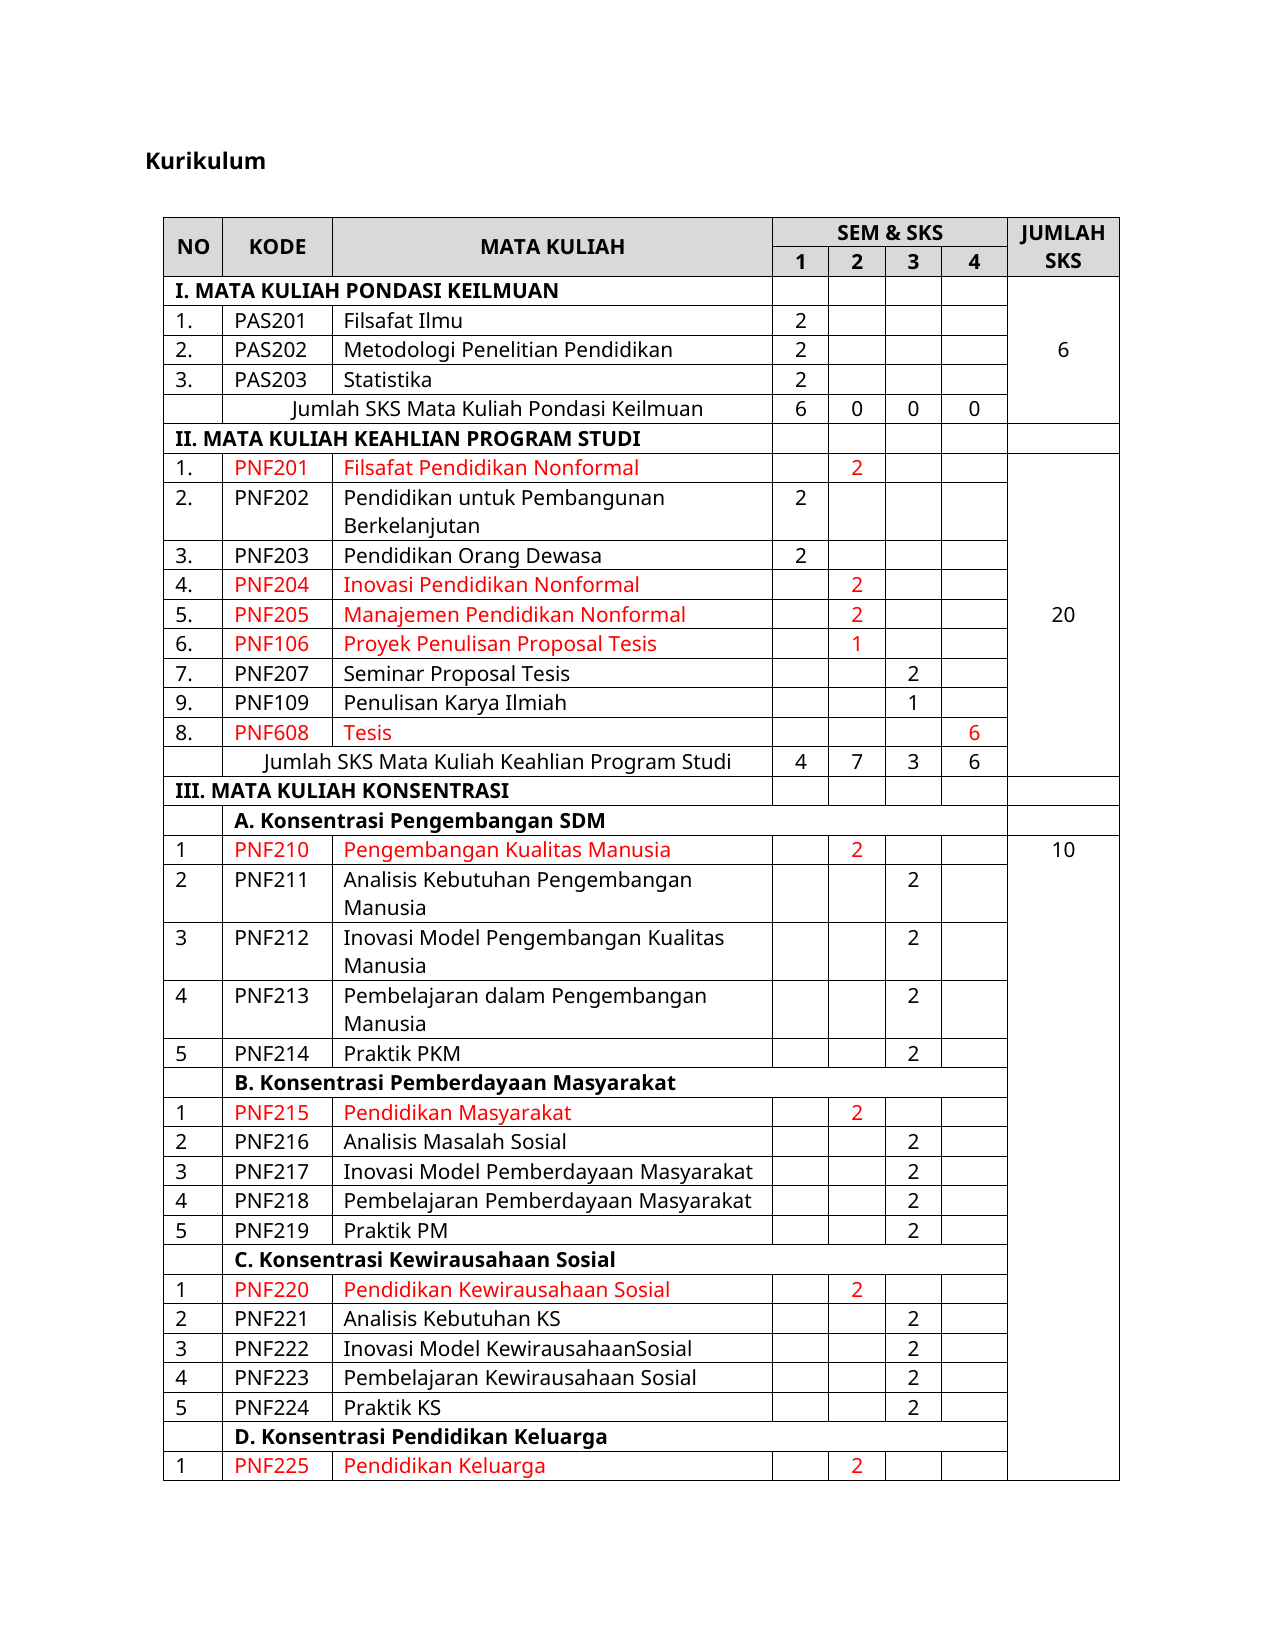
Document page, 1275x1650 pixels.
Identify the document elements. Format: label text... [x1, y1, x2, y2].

table_cell 2. [164, 483, 222, 540]
table_cell [942, 600, 1007, 628]
table_cell [773, 1393, 828, 1421]
table_cell 2 [886, 1334, 941, 1362]
table_cell [886, 1098, 941, 1126]
table_cell C. Konsentrasi Kewirausahaan Sosial [223, 1245, 1007, 1274]
table_cell [773, 1304, 828, 1333]
table_cell [942, 541, 1007, 569]
table_cell [829, 718, 885, 746]
table_cell [886, 365, 941, 393]
table_header JUMLAH SKS [1008, 218, 1119, 276]
table_cell [829, 1334, 885, 1362]
table_cell Filsafat Ilmu [333, 306, 772, 334]
table_cell [829, 1186, 885, 1215]
table_cell 2 [164, 1304, 222, 1333]
table_cell 2 [886, 1304, 941, 1333]
table_cell [942, 777, 1007, 805]
table_cell [829, 1393, 885, 1421]
table_cell [773, 1186, 828, 1215]
table_cell Praktik KS [333, 1393, 772, 1421]
table_cell [886, 570, 941, 599]
table_cell Pendidikan Keluarga [333, 1452, 772, 1480]
table_cell [886, 277, 941, 305]
table_cell PNF212 [223, 923, 332, 980]
table_cell PNF213 [223, 981, 332, 1038]
table_cell 2 [164, 865, 222, 922]
table_cell [164, 747, 222, 776]
table_cell 2 [829, 247, 885, 276]
table_cell PNF204 [223, 570, 332, 599]
table_cell 2 [773, 483, 828, 540]
table_cell [942, 1304, 1007, 1333]
table_header MATA KULIAH [333, 218, 772, 276]
table_cell [942, 1452, 1007, 1480]
table_cell [942, 365, 1007, 393]
table_cell PNF210 [223, 836, 332, 864]
table_cell [942, 1334, 1007, 1362]
table_cell [164, 1068, 222, 1097]
table_cell II. MATA KULIAH KEAHLIAN PROGRAM STUDI [164, 424, 772, 452]
table_cell 4 [164, 1363, 222, 1392]
table_cell 2 [773, 336, 828, 364]
table_cell 3 [164, 1157, 222, 1185]
table_cell A. Konsentrasi Pengembangan SDM [223, 806, 1007, 834]
table_cell [942, 424, 1007, 452]
table_cell 2 [886, 659, 941, 687]
table_cell [942, 1157, 1007, 1185]
table_cell Seminar Proposal Tesis [333, 659, 772, 687]
table_cell [773, 454, 828, 482]
table_cell Metodologi Penelitian Pendidikan [333, 336, 772, 364]
table_cell PNF218 [223, 1186, 332, 1215]
table_cell [886, 306, 941, 334]
table_cell PNF608 [223, 718, 332, 746]
table_cell [773, 923, 828, 980]
table_cell [886, 718, 941, 746]
table_cell 2 [164, 1127, 222, 1156]
table_cell 2 [829, 570, 885, 599]
table_cell [942, 1186, 1007, 1215]
table_cell [773, 277, 828, 305]
table_cell [773, 1127, 828, 1156]
table_cell [164, 806, 222, 834]
table_cell [773, 629, 828, 658]
table_cell PNF220 [223, 1275, 332, 1303]
table_cell [773, 981, 828, 1038]
table_cell Jumlah SKS Mata Kuliah Pondasi Keilmuan [223, 395, 772, 423]
table_cell [942, 688, 1007, 717]
table_cell 3 [164, 923, 222, 980]
table_cell 2 [773, 306, 828, 334]
table_cell [1008, 777, 1119, 805]
table_cell [773, 1098, 828, 1126]
table_cell 5 [164, 1216, 222, 1244]
table_cell Inovasi Pendidikan Nonformal [333, 570, 772, 599]
table_cell 4 [942, 247, 1007, 276]
table_cell PNF214 [223, 1039, 332, 1067]
table_cell Analisis Kebutuhan Pengembangan Manusia [333, 865, 772, 922]
table_cell [773, 836, 828, 864]
table_cell [773, 570, 828, 599]
table_cell [829, 1363, 885, 1392]
table_cell 2 [886, 1363, 941, 1392]
table_cell Filsafat Pendidikan Nonformal [333, 454, 772, 482]
table_cell [942, 1275, 1007, 1303]
table_cell 2 [886, 1186, 941, 1215]
table_cell 0 [942, 395, 1007, 423]
table_cell PNF211 [223, 865, 332, 922]
table_cell [942, 454, 1007, 482]
table_cell PNF224 [223, 1393, 332, 1421]
table_cell [829, 277, 885, 305]
table_cell PNF215 [223, 1098, 332, 1126]
table_cell [1008, 806, 1119, 834]
table_cell Pendidikan Kewirausahaan Sosial [333, 1275, 772, 1303]
table_cell PNF221 [223, 1304, 332, 1333]
table_cell Analisis Masalah Sosial [333, 1127, 772, 1156]
table_cell PNF203 [223, 541, 332, 569]
table_cell 2 [886, 1216, 941, 1244]
table_cell [773, 1039, 828, 1067]
table_cell [942, 923, 1007, 980]
table_cell [773, 688, 828, 717]
table_cell [829, 1127, 885, 1156]
table_cell 4. [164, 570, 222, 599]
table_cell 1 [164, 836, 222, 864]
table_cell [773, 718, 828, 746]
table_cell 4 [164, 1186, 222, 1215]
table_cell 1 [886, 688, 941, 717]
table_cell 2 [886, 923, 941, 980]
table_cell PNF205 [223, 600, 332, 628]
table_cell [942, 1216, 1007, 1244]
table_cell 2 [886, 1039, 941, 1067]
table_cell 1. [164, 306, 222, 334]
table_cell [829, 1157, 885, 1185]
table_cell [773, 777, 828, 805]
table_cell 6 [1008, 277, 1119, 423]
table_cell Pembelajaran dalam Pengembangan Manusia [333, 981, 772, 1038]
table_cell 2 [886, 1157, 941, 1185]
table_cell [1008, 424, 1119, 452]
table_cell 2 [829, 1098, 885, 1126]
table_cell 2 [773, 365, 828, 393]
table_cell 5 [164, 1039, 222, 1067]
table_cell PAS202 [223, 336, 332, 364]
table_cell PNF225 [223, 1452, 332, 1480]
table_cell [886, 629, 941, 658]
table_cell [942, 483, 1007, 540]
table_cell [886, 777, 941, 805]
table_cell [886, 1275, 941, 1303]
table_cell [886, 424, 941, 452]
table_cell [886, 600, 941, 628]
table_cell [773, 865, 828, 922]
table_cell [164, 1422, 222, 1451]
table_cell PNF201 [223, 454, 332, 482]
table_cell Manajemen Pendidikan Nonformal [333, 600, 772, 628]
table_cell [829, 483, 885, 540]
table_cell [829, 336, 885, 364]
table_cell [773, 659, 828, 687]
table_cell PNF216 [223, 1127, 332, 1156]
table_cell 6 [773, 395, 828, 423]
table_cell [942, 981, 1007, 1038]
table_cell 2 [886, 1127, 941, 1156]
table_cell [829, 865, 885, 922]
table_cell III. MATA KULIAH KONSENTRASI [164, 777, 772, 805]
table_cell [773, 1275, 828, 1303]
table_cell [942, 865, 1007, 922]
table_cell 1. [164, 454, 222, 482]
table_cell Jumlah SKS Mata Kuliah Keahlian Program Studi [223, 747, 772, 776]
table_cell Penulisan Karya Ilmiah [333, 688, 772, 717]
table_cell 10 [1008, 836, 1119, 1480]
table_cell I. MATA KULIAH PONDASI KEILMUAN [164, 277, 772, 305]
table_cell [773, 600, 828, 628]
table_cell [942, 659, 1007, 687]
table_cell 3. [164, 541, 222, 569]
table_cell 1 [829, 629, 885, 658]
table_cell [773, 1216, 828, 1244]
table_cell PNF202 [223, 483, 332, 540]
table_cell 0 [829, 395, 885, 423]
table_cell [829, 688, 885, 717]
table_cell 2 [886, 865, 941, 922]
table_cell 1 [164, 1452, 222, 1480]
table_cell Analisis Kebutuhan KS [333, 1304, 772, 1333]
table_cell PNF106 [223, 629, 332, 658]
table_cell 4 [773, 747, 828, 776]
table_cell 1 [164, 1275, 222, 1303]
table_cell [164, 1245, 222, 1274]
table_cell [942, 629, 1007, 658]
table_cell PNF222 [223, 1334, 332, 1362]
table_cell 0 [886, 395, 941, 423]
table_cell [773, 1363, 828, 1392]
table_cell [829, 1304, 885, 1333]
table_cell Inovasi Model KewirausahaanSosial [333, 1334, 772, 1362]
table_cell Pendidikan Orang Dewasa [333, 541, 772, 569]
table_cell PAS201 [223, 306, 332, 334]
table_cell [829, 1039, 885, 1067]
table_cell [773, 1452, 828, 1480]
table_cell [942, 306, 1007, 334]
table_cell [942, 1363, 1007, 1392]
table_cell 9. [164, 688, 222, 717]
table_cell B. Konsentrasi Pemberdayaan Masyarakat [223, 1068, 1007, 1097]
table_cell [829, 306, 885, 334]
table_cell Pendidikan Masyarakat [333, 1098, 772, 1126]
table_cell [164, 395, 222, 423]
table_cell 3 [886, 247, 941, 276]
table_cell 7. [164, 659, 222, 687]
table_cell [942, 1127, 1007, 1156]
table_cell 1 [164, 1098, 222, 1126]
table_cell [829, 981, 885, 1038]
table_cell 2 [829, 836, 885, 864]
table_cell [829, 659, 885, 687]
table_cell 2. [164, 336, 222, 364]
table_cell Pembelajaran Kewirausahaan Sosial [333, 1363, 772, 1392]
table_cell [829, 424, 885, 452]
table_header SEM & SKS [773, 218, 1007, 246]
table_cell PNF219 [223, 1216, 332, 1244]
table_cell Inovasi Model Pemberdayaan Masyarakat [333, 1157, 772, 1185]
table_cell PNF223 [223, 1363, 332, 1392]
table_cell [942, 1393, 1007, 1421]
table_cell PNF109 [223, 688, 332, 717]
table_header KODE [223, 218, 332, 276]
table_cell Proyek Penulisan Proposal Tesis [333, 629, 772, 658]
table_cell 2 [886, 981, 941, 1038]
text Kurikulum [145, 145, 1130, 176]
table_cell PAS203 [223, 365, 332, 393]
table_header NO [164, 218, 222, 276]
table_cell 4 [164, 981, 222, 1038]
table_cell 2 [829, 1275, 885, 1303]
table_cell 2 [829, 1452, 885, 1480]
table_cell Statistika [333, 365, 772, 393]
table_cell 3. [164, 365, 222, 393]
table_cell 5 [164, 1393, 222, 1421]
table_cell PNF217 [223, 1157, 332, 1185]
table_cell 1 [773, 247, 828, 276]
table_cell 5. [164, 600, 222, 628]
table_cell [942, 570, 1007, 599]
table_cell 2 [886, 1393, 941, 1421]
table_cell Praktik PKM [333, 1039, 772, 1067]
table_cell [886, 454, 941, 482]
table_cell 3 [886, 747, 941, 776]
table_cell [942, 836, 1007, 864]
table_cell 6 [942, 718, 1007, 746]
table_cell 3 [164, 1334, 222, 1362]
table_cell [942, 336, 1007, 364]
table_cell [886, 336, 941, 364]
table_cell Pembelajaran Pemberdayaan Masyarakat [333, 1186, 772, 1215]
table_cell Praktik PM [333, 1216, 772, 1244]
table_cell [829, 541, 885, 569]
table_cell [829, 923, 885, 980]
table_cell [942, 1039, 1007, 1067]
table_cell Tesis [333, 718, 772, 746]
table_cell 2 [829, 600, 885, 628]
table_cell [773, 424, 828, 452]
table_cell 6. [164, 629, 222, 658]
table_cell 2 [829, 454, 885, 482]
table_cell [773, 1334, 828, 1362]
table_cell [829, 1216, 885, 1244]
table_cell [942, 277, 1007, 305]
table_cell [886, 836, 941, 864]
table_cell 8. [164, 718, 222, 746]
table_cell 6 [942, 747, 1007, 776]
table_cell [829, 365, 885, 393]
table_cell [829, 777, 885, 805]
table_cell [773, 1157, 828, 1185]
table_cell 20 [1008, 454, 1119, 776]
table_cell [886, 483, 941, 540]
table_cell Pendidikan untuk Pembangunan Berkelanjutan [333, 483, 772, 540]
table_cell Inovasi Model Pengembangan Kualitas Manusia [333, 923, 772, 980]
table_cell 2 [773, 541, 828, 569]
table_cell [942, 1098, 1007, 1126]
table_cell PNF207 [223, 659, 332, 687]
table_cell D. Konsentrasi Pendidikan Keluarga [223, 1422, 1007, 1451]
table_cell 7 [829, 747, 885, 776]
table_cell [886, 541, 941, 569]
table_cell Pengembangan Kualitas Manusia [333, 836, 772, 864]
table_cell [886, 1452, 941, 1480]
